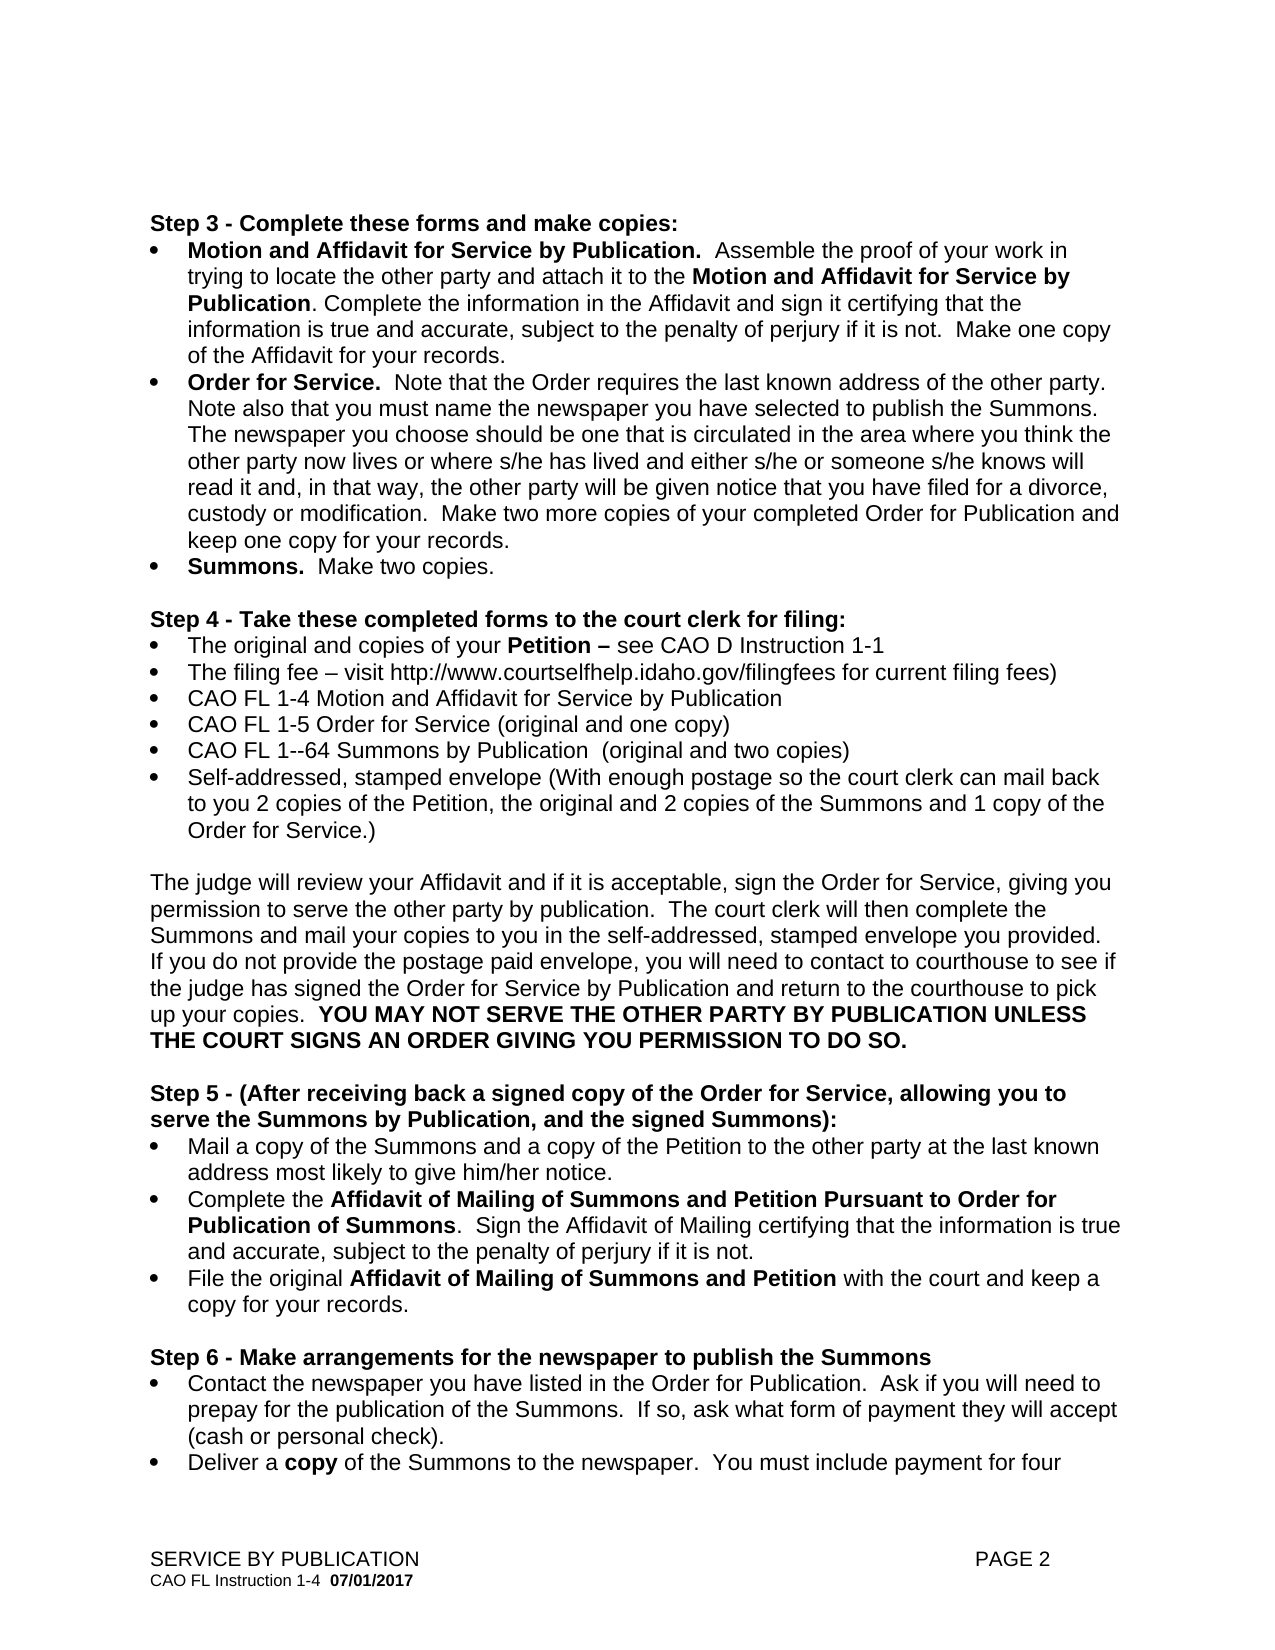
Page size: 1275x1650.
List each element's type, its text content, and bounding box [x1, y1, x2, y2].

list CAO FL 1-5 Order for Service (original and one copy) [150, 711, 1125, 737]
list CAO FL 1--64 Summons by Publication (original and two copies) [150, 737, 1125, 764]
list Self-addressed, stamped envelope (With enough postage so the court clerk can mail back to you 2 copies of the Petition, the original and 2 copies of the Summons and 1 copy of the Order for Service.) [150, 764, 1125, 843]
list Motion and Affidavit for Service by Publication. Assemble the proof of your work in trying to locate the other party and attach it to the Motion and Affidavit for Service by Publication. Complete the information in the Affidavit and sign it certifying that the information is true and accurate, subject to the penalty of perjury if it is not. Make one copy of the Affidavit for your records. [150, 237, 1125, 368]
list Mail a copy of the Summons and a copy of the Petition to the other party at the last known address most likely to give him/her notice. [150, 1133, 1125, 1186]
text The judge will review your Affidavit and if it is acceptable, sign the Order for Service, giving you permission to serve the other party by publication. The court clerk will then complete the Summons and mail your copies to you in the self-addressed, stamped envelope you provided. If you do not provide the postage paid envelope, you will need to contact to courthouse to see if the judge has signed the Order for Service by Publication and return to the courthouse to pick up your copies. YOU MAY NOT SERVE THE OTHER PARTY BY PUBLICATION UNLESS THE COURT SIGNS AN ORDER GIVING YOU PERMISSION TO DO SO. [150, 869, 1125, 1054]
list The original and copies of your Petition – see CAO D Instruction 1-1 [150, 632, 1125, 658]
list CAO FL 1-4 Motion and Affidavit for Service by Publication [150, 685, 1125, 711]
text Step 3 - Complete these forms and make copies: [150, 210, 1125, 237]
list Summons. Make two copies. [150, 553, 1125, 579]
list Order for Service. Note that the Order requires the last known address of the other party. Note also that you must name the newspaper you have selected to publish the Summons. The newspaper you choose should be one that is circulated in the area where you think the other party now lives or where s/he has lived and either s/he or someone s/he knows will read it and, in that way, the other party will be given notice that you have filed for a divorce, custody or modification. Make two more copies of your completed Order for Publication and keep one copy for your records. [150, 368, 1125, 553]
list The filing fee – visit http://www.courtselfhelp.idaho.gov/filingfees for current filing fees) [150, 658, 1125, 685]
text Step 5 - (After receiving back a signed copy of the Order for Service, allowing you to serve the Summons by Publication, and the signed Summons): [150, 1080, 1125, 1133]
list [150, 1449, 1125, 1475]
text Step 4 - Take these completed forms to the court clerk for filing: [150, 606, 1125, 632]
list File the original Affidavit of Mailing of Summons and Petition with the court and keep a copy for your records. [150, 1264, 1125, 1317]
list Contact the newspaper you have listed in the Order for Publication. Ask if you will need to prepay for the publication of the Summons. If so, ask what form of payment they will accept (cash or personal check). [150, 1370, 1125, 1449]
list Complete the Affidavit of Mailing of Summons and Petition Pursuant to Order for Publication of Summons. Sign the Affidavit of Mailing certifying that the information is true and accurate, subject to the penalty of perjury if it is not. [150, 1186, 1125, 1264]
text Step 6 - Make arrangements for the newspaper to publish the Summons [150, 1344, 1125, 1370]
